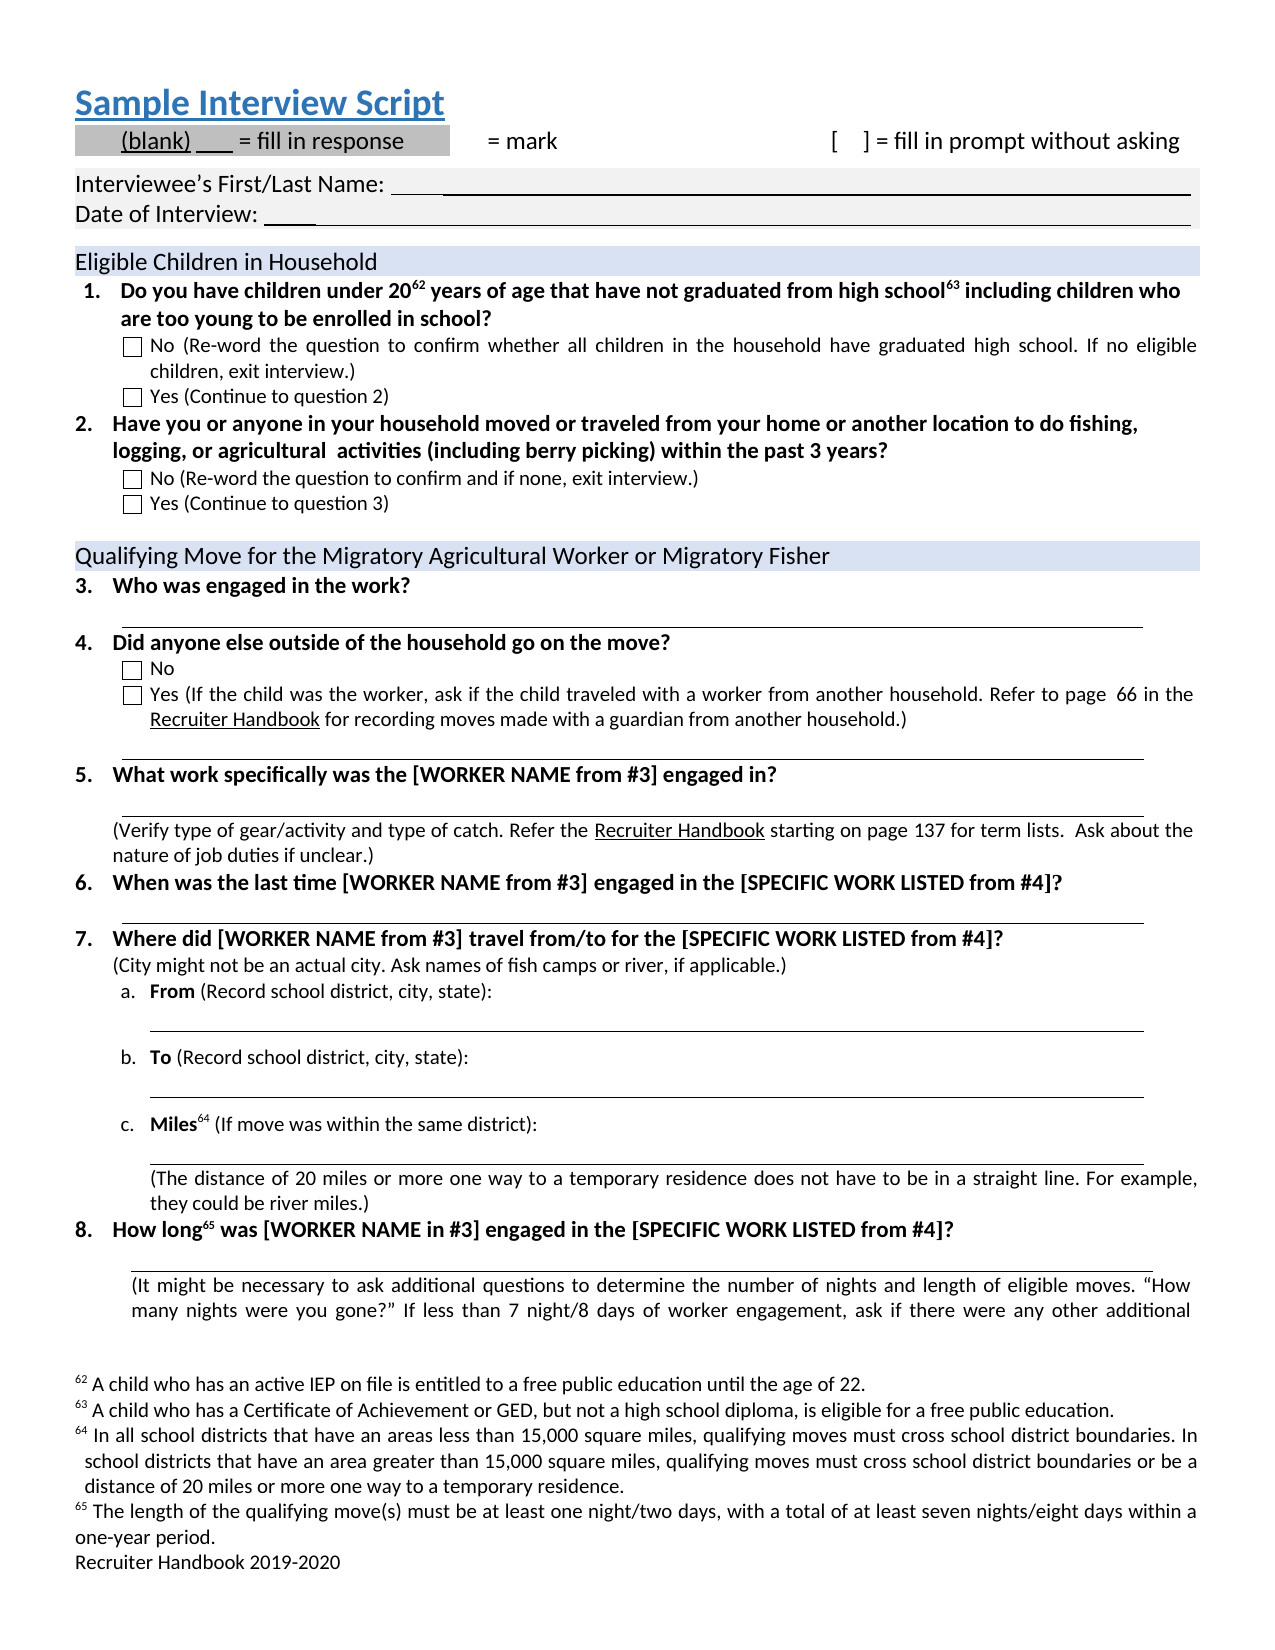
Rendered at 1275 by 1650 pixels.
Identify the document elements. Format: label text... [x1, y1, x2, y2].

list To (Record school district, city, state): [120, 1044, 1194, 1070]
text (City might not be an actual city. Ask names of fish camps or river, if applicable.) [112, 952, 1194, 978]
list When was the last time [WORKER NAME from #3] engaged in the [SPECIFIC WORK LISTED from #4]? [75, 868, 1144, 896]
list Miles (If move was within the same district): [120, 1111, 1194, 1136]
list How long was [WORKER NAME in #3] engaged in the [SPECIFIC WORK LISTED from #4]? [75, 1216, 1194, 1243]
text (Verify type of gear/activity and type of catch. Refer the Recruiter Handbook starting on page 129 for term lists. Ask about the nature of job duties if unclear.) [112, 817, 1194, 868]
text Yes (Continue to question 2) [122, 383, 1200, 409]
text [131, 1272, 1194, 1323]
text No (Re-word the question to confirm and if none, exit interview.) [122, 465, 1200, 490]
subtitle Sample Interview Script [75, 79, 1200, 125]
text Qualifying Move for the Migratory Agricultural Worker or Migratory Fisher [75, 541, 1200, 571]
list Where did [WORKER NAME from #3] travel from/to for the [SPECIFIC WORK LISTED from #4]? [75, 924, 1200, 952]
text No (Re-word the question to confirm whether all children in the household have graduated high school. If no eligible children, exit interview.) [122, 332, 1200, 383]
list Did anyone else outside of the household go on the move? [75, 628, 1144, 656]
text (blank) = fill in response = mark [ ] = fill in prompt without asking [75, 125, 450, 156]
text Eligible Children in Household [75, 246, 1200, 276]
text Yes (Continue to question 3) [122, 490, 1200, 516]
list Do you have children under 20 years of age that have not graduated from high school including children who are too young to be enrolled in school? [83, 276, 1200, 332]
list Have you or anyone in your household moved or traveled from your home or another location to do fishing, logging, or agricultural activities (including berry picking) within the past 3 years? [75, 409, 1200, 465]
list From (Record school district, city, state): [120, 978, 1194, 1003]
text (The distance of 20 miles or more one way to a temporary residence does not have to be in a straight line. For example, they could be river miles.) [150, 1165, 1200, 1216]
list Who was engaged in the work? [75, 571, 1144, 599]
text Interviewee’s First/Last Name: [75, 168, 1200, 198]
text No [121, 656, 1200, 681]
list What work specifically was the [WORKER NAME from #3] engaged in? [75, 760, 1194, 788]
text Yes (If the child was the worker, ask if the child traveled with a worker from another household. Refer to page 64 in the Recruiter Handbook for recording moves made with a guardian from another household.) [122, 681, 1194, 732]
text Date of Interview: [75, 198, 1200, 229]
